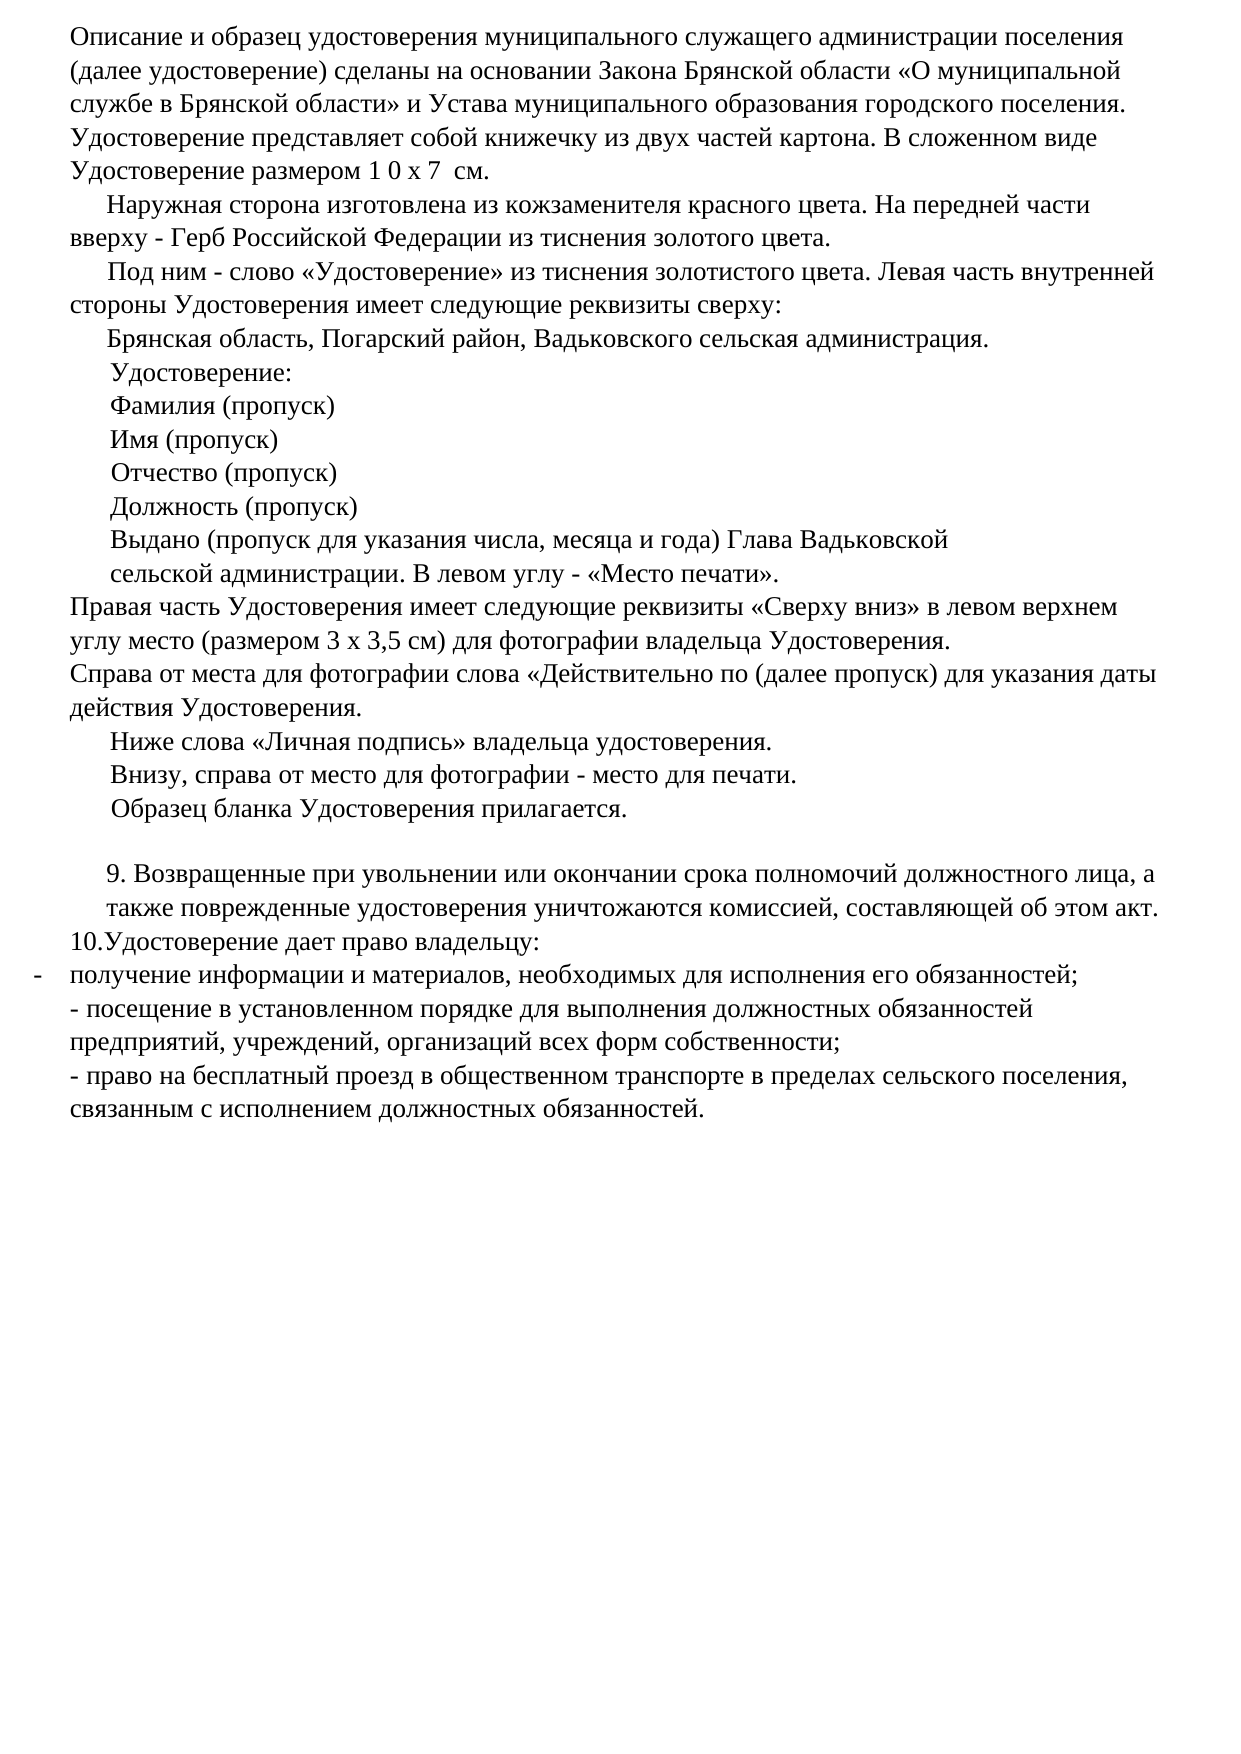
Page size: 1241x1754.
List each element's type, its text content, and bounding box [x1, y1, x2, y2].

text Фамилия (пропуск) [110, 388, 1171, 421]
text Брянская область, Погарский район, Вадьковского сельская администрация. [69, 321, 1009, 354]
text Под ним - слово «Удостоверение» из тиснения золотистого цвета. Левая часть внутренней стороны Удостоверения имеет следующие реквизиты сверху: [69, 254, 1171, 321]
text Описание и образец удостоверения муниципального служащего администрации поселения (далее удостоверение) сделаны на основании Закона Брянской области «О муниципальной службе в Брянской области» и Устава муниципального образования городского поселения. [69, 19, 1171, 119]
text Должность (пропуск) [110, 488, 1171, 522]
text Отчество (пропуск) [111, 455, 1171, 488]
text Наружная сторона изготовлена из кожзаменителя красного цвета. На передней части вверху - Герб Российской Федерации из тиснения золотого цвета. [69, 187, 1171, 254]
text Правая часть Удостоверения имеет следующие реквизиты «Сверху вниз» в левом верхнем углу место (размером 3 х 3,5 см) для фотографии владельца Удостоверения. [69, 589, 1171, 656]
text Внизу, справа от место для фотографии - место для печати. [110, 757, 1171, 790]
text Имя (пропуск) [109, 421, 1171, 455]
text Ниже слова «Личная подпись» владельца удостоверения. [109, 723, 1171, 757]
text Удостоверение: [109, 354, 1171, 388]
text Образец бланка Удостоверения прилагается. [111, 790, 1171, 824]
text Удостоверение представляет собой книжечку из двух частей картона. В сложенном виде Удостоверение размером 10x7 см. [69, 119, 1171, 187]
text Выдано (пропуск для указания числа, месяца и года) Глава Вадьковской сельской администрации. В левом углу - «Место печати». [110, 522, 955, 589]
list посещение в установленном порядке для выполнения должностных обязанностей предприятий, учреждений, организаций всех форм собственности; [69, 990, 1171, 1057]
text 10.Удостоверение дает право владельцу: [69, 923, 1171, 957]
text Справа от места для фотографии слова «Действительно по (далее пропуск) для указания даты действия Удостоверения. [69, 656, 1171, 723]
list получение информации и материалов, необходимых для исполнения его обязанностей; [33, 957, 1171, 990]
list право на бесплатный проезд в общественном транспорте в пределах сельского поселения, связанным с исполнением должностных обязанностей. [69, 1057, 1171, 1124]
text 9. Возвращенные при увольнении или окончании срока полномочий должностного лица, а также поврежденные удостоверения уничтожаются комиссией, составляющей об этом акт. [106, 855, 1171, 923]
